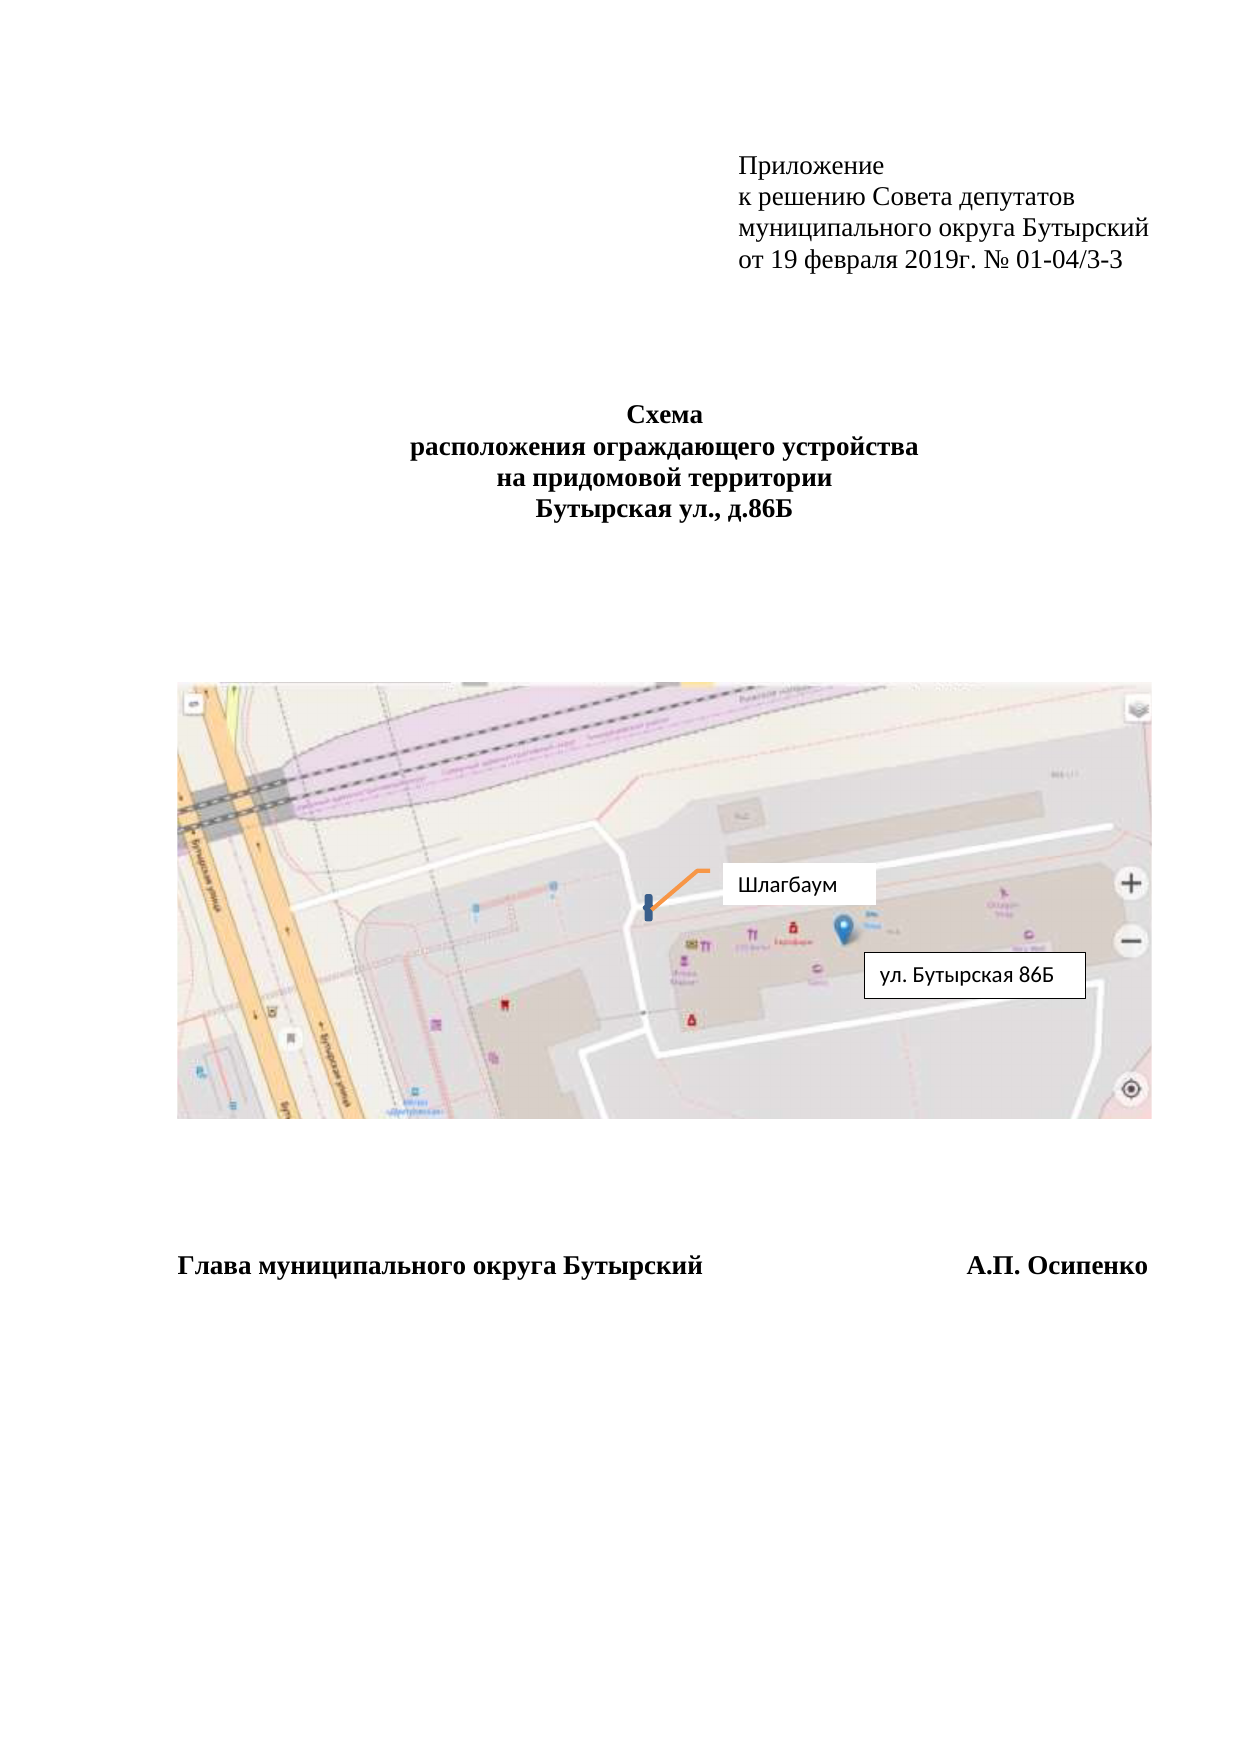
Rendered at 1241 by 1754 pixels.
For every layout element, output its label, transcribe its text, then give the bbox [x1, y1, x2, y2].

text муниципального округа Бутырский [177, 212, 1152, 243]
text на придомовой территории [177, 461, 1152, 492]
picture [177, 682, 1152, 1119]
text от 19 февраля 2019г. № 01-04/3-3 [177, 243, 1152, 274]
text Схема [177, 398, 1152, 429]
text Глава муниципального округа Бутырский А.П. Осипенко [177, 1249, 1152, 1280]
text Приложение [177, 149, 1152, 180]
text расположения ограждающего устройства [177, 429, 1152, 461]
text Бутырская ул., д.86Б [177, 492, 1152, 523]
text к решению Совета депутатов [177, 180, 1152, 212]
